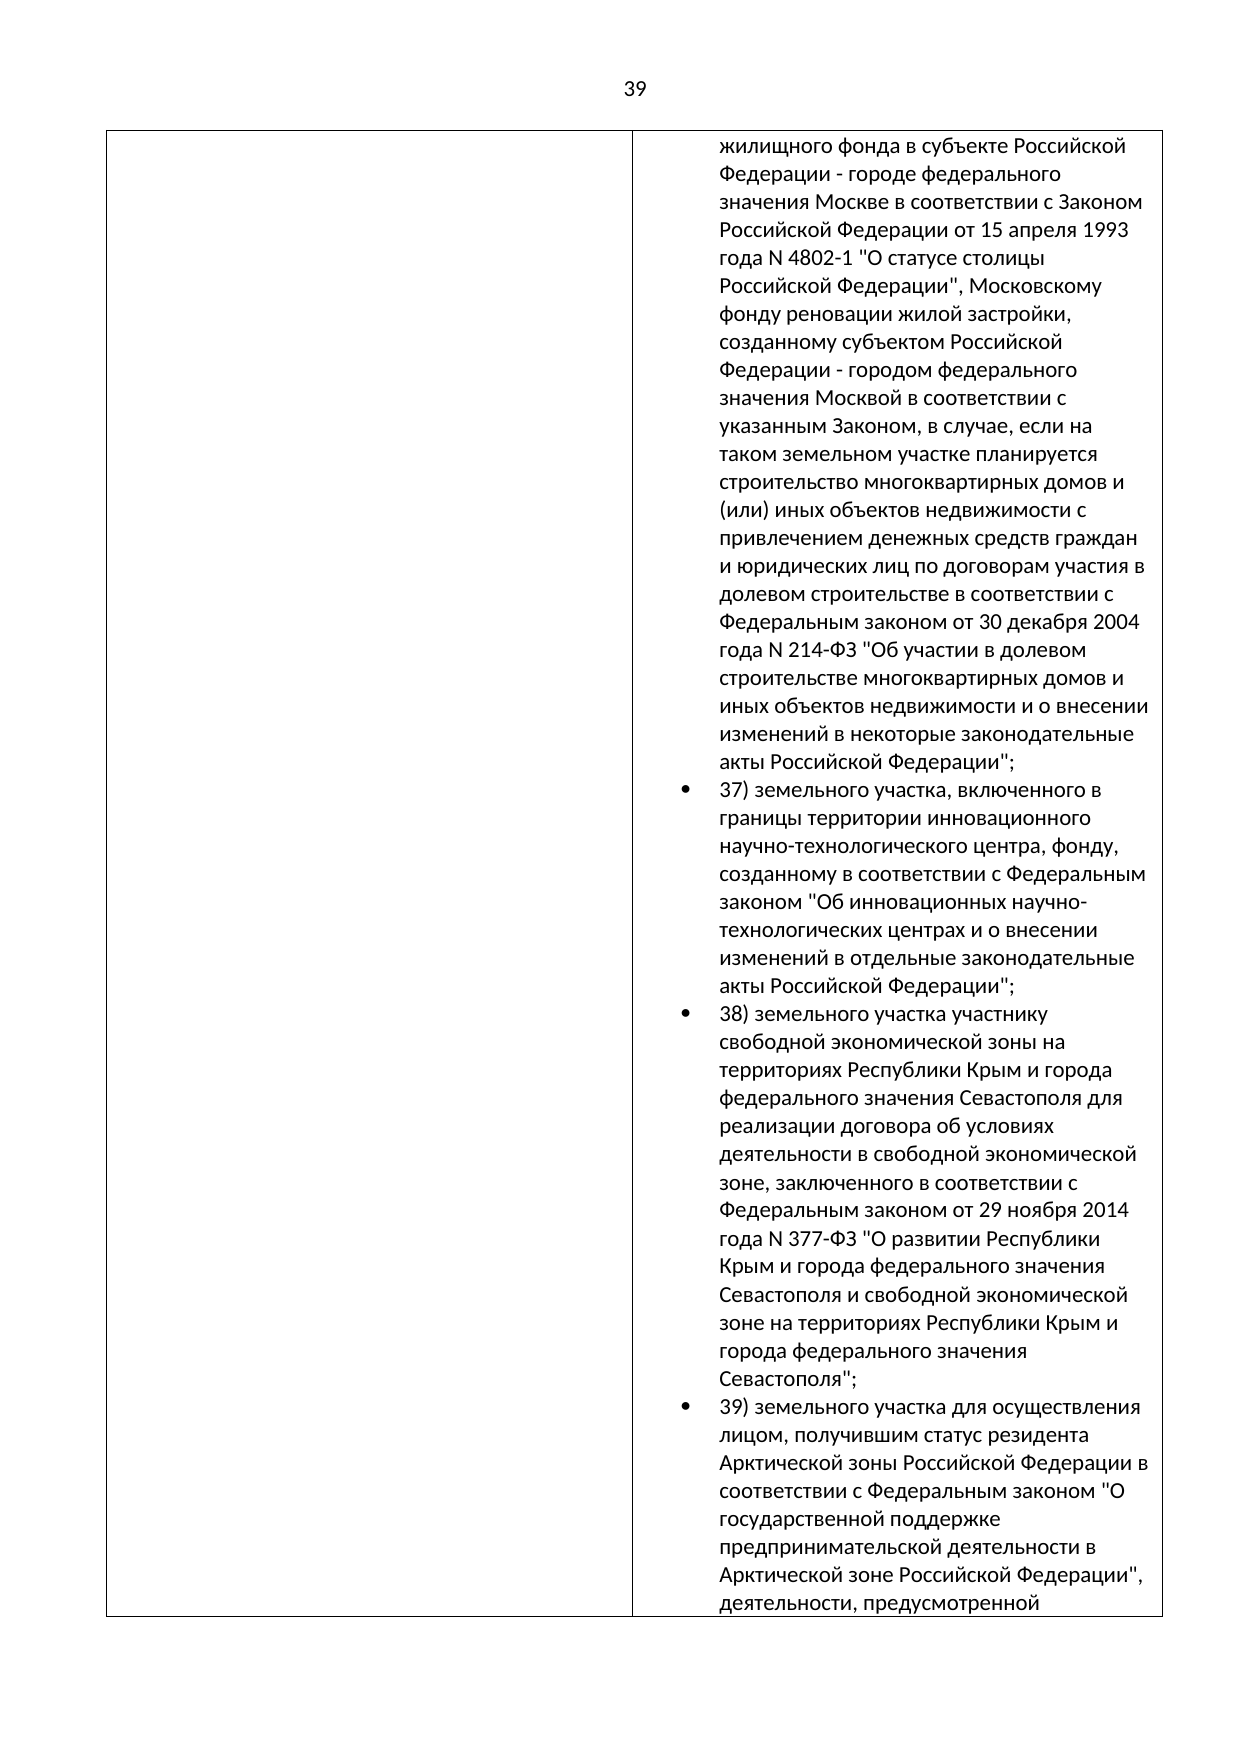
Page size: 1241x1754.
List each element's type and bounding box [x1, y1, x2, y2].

table_cell [107, 131, 632, 1616]
table_cell [633, 131, 1162, 1616]
